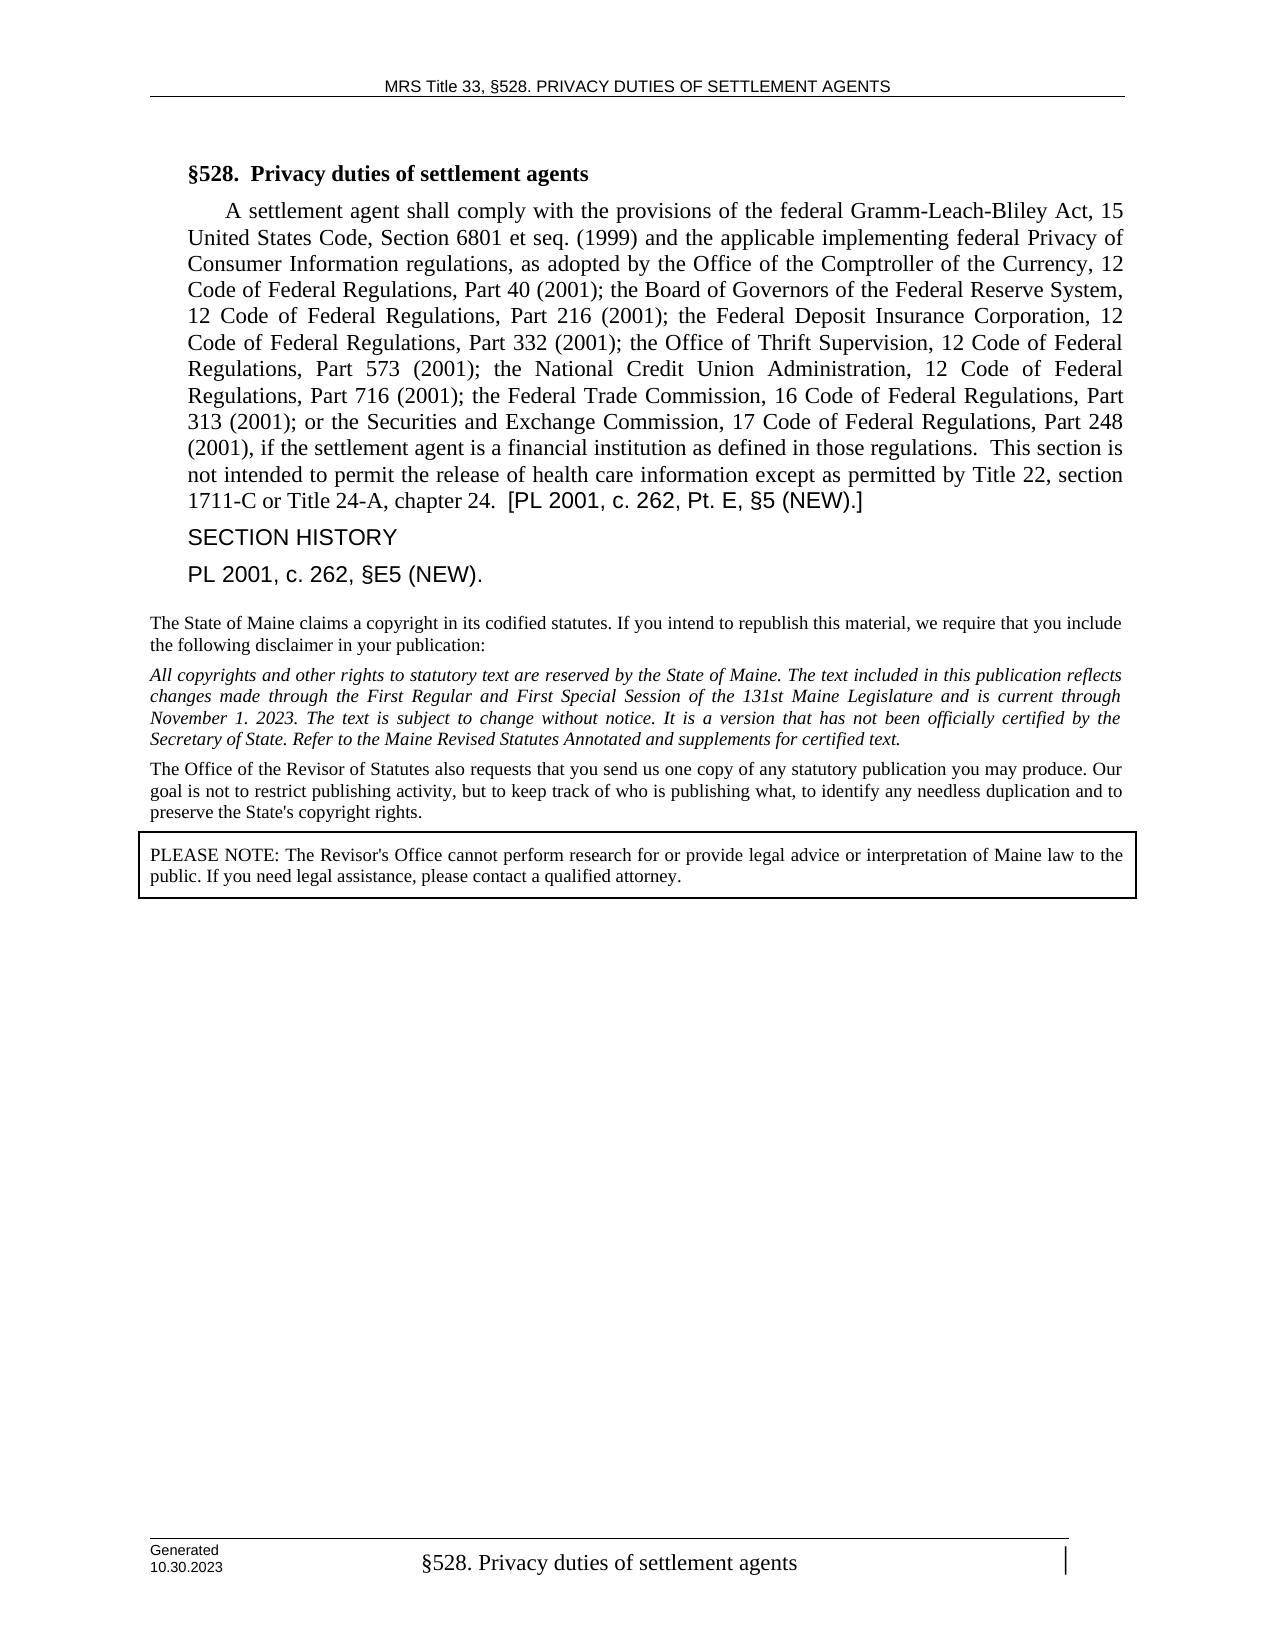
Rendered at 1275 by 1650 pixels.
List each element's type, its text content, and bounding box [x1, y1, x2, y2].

text §528. Privacy duties of settlement agents [187, 160, 1125, 187]
text All copyrights and other rights to statutory text are reserved by the State of Maine. The text included in this publication reflects changes made through the First Regular and First Special Session of the 131st Maine Legislature and is current through November 1. 2023 . The text is subject to change without notice. It is a version that has not been officially certified by the Secretary of State. Refer to the Maine Revised Statutes Annotated and supplements for certified text. [150, 663, 1125, 750]
text SECTION HISTORY [187, 524, 1125, 550]
text A settlement agent shall comply with the provisions of the federal Gramm-Leach-Bliley Act, 15 United States Code, Section 6801 et seq. (1999) and the applicable implementing federal Privacy of Consumer Information regulations, as adopted by the Office of the Comptroller of the Currency, 12 Code of Federal Regulations, Part 40 (2001); the Board of Governors of the Federal Reserve System, 12 Code of Federal Regulations, Part 216 (2001); the Federal Deposit Insurance Corporation, 12 Code of Federal Regulations, Part 332 (2001); the Office of Thrift Supervision, 12 Code of Federal Regulations, Part 573 (2001); the National Credit Union Administration, 12 Code of Federal Regulations, Part 716 (2001); the Federal Trade Commission, 16 Code of Federal Regulations, Part 313 (2001); or the Securities and Exchange Commission, 17 Code of Federal Regulations, Part 248 (2001), if the settlement agent is a financial institution as defined in those regulations. This section is not intended to permit the release of health care information except as permitted by Title 22, section 1711‑C or Title 24‑A, chapter 24. [PL 2001, c. 262, Pt. E, §5 (NEW).] [187, 197, 1125, 513]
text PLEASE NOTE: The Revisor's Office cannot perform research for or provide legal advice or interpretation of Maine law to the public. If you need legal assistance, please contact a qualified attorney. [140, 833, 1135, 897]
text The Office of the Revisor of Statutes also requests that you send us one copy of any statutory publication you may produce. Our goal is not to restrict publishing activity, but to keep track of who is publishing what, to identify any needless duplication and to preserve the State's copyright rights. [150, 758, 1125, 823]
text The State of Maine claims a copyright in its codified statutes. If you intend to republish this material, we require that you include the following disclaimer in your publication: [150, 612, 1125, 655]
text PL 2001, c. 262, §E5 (NEW). [187, 561, 1125, 587]
